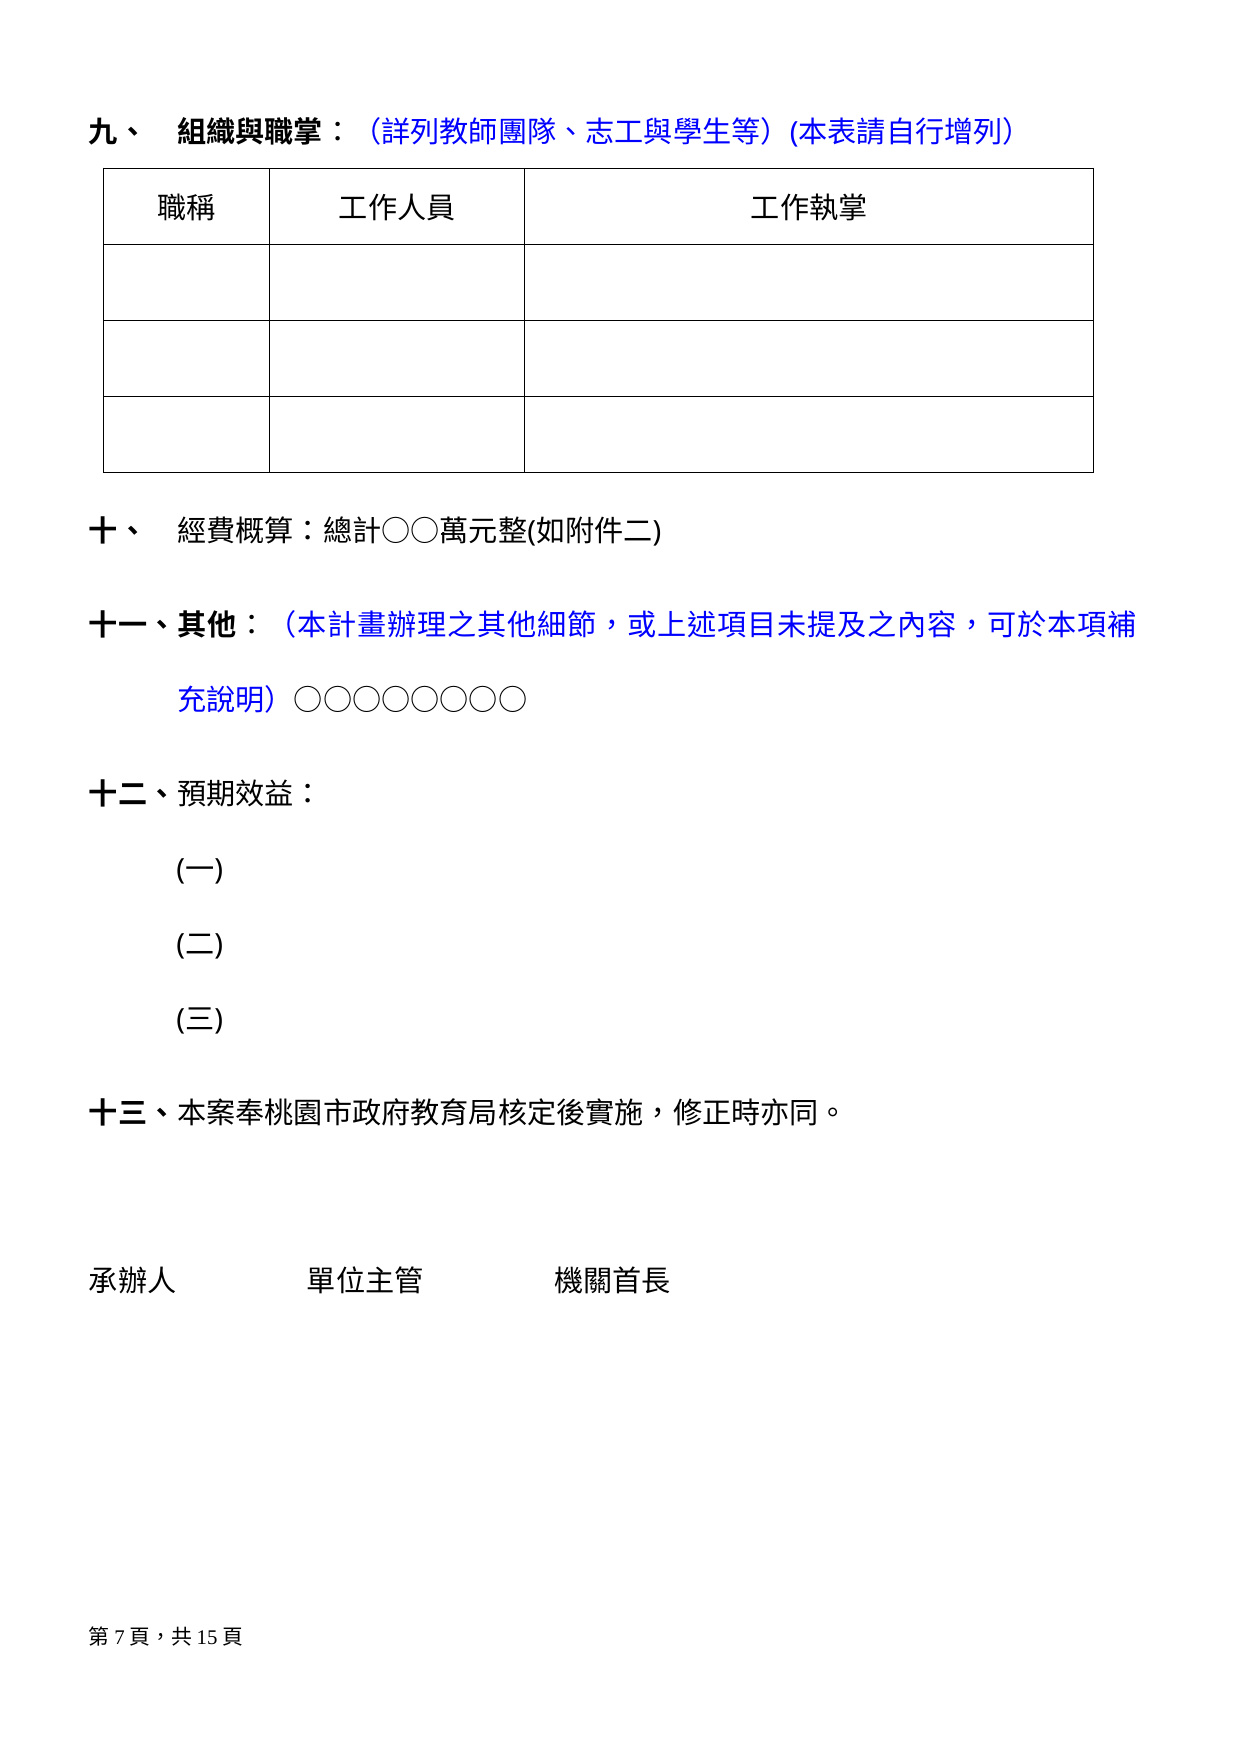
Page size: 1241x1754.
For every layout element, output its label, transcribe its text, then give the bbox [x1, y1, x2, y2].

table_cell [104, 321, 269, 396]
table_cell [270, 245, 524, 320]
table_cell [525, 397, 1093, 472]
table_cell [104, 397, 269, 472]
text (一) [89, 829, 1137, 904]
table_cell [104, 245, 269, 320]
text (三) [89, 979, 1137, 1054]
list 本案奉桃園市政府教育局核定後實施，修正時亦同。 [89, 1073, 1137, 1148]
table_cell [270, 321, 524, 396]
table_cell [525, 321, 1093, 396]
table_header 職稱 [104, 169, 269, 244]
list 其他：（本計畫辦理之其他細節，或上述項目未提及之內容，可於本項補充說明）○○○○○○○○ [89, 585, 1137, 735]
list 經費概算：總計○○萬元整(如附件二) [89, 492, 1137, 567]
table_header 工作執掌 [525, 169, 1093, 244]
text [89, 1242, 1137, 1317]
table_cell [525, 245, 1093, 320]
text (二) [89, 904, 1137, 979]
table_header 工作人員 [270, 169, 524, 244]
list 預期效益： [89, 754, 1137, 829]
table_cell [270, 397, 524, 472]
list 組織與職掌：（詳列教師團隊、志工與學生等）(本表請自行增列） [89, 93, 1137, 168]
